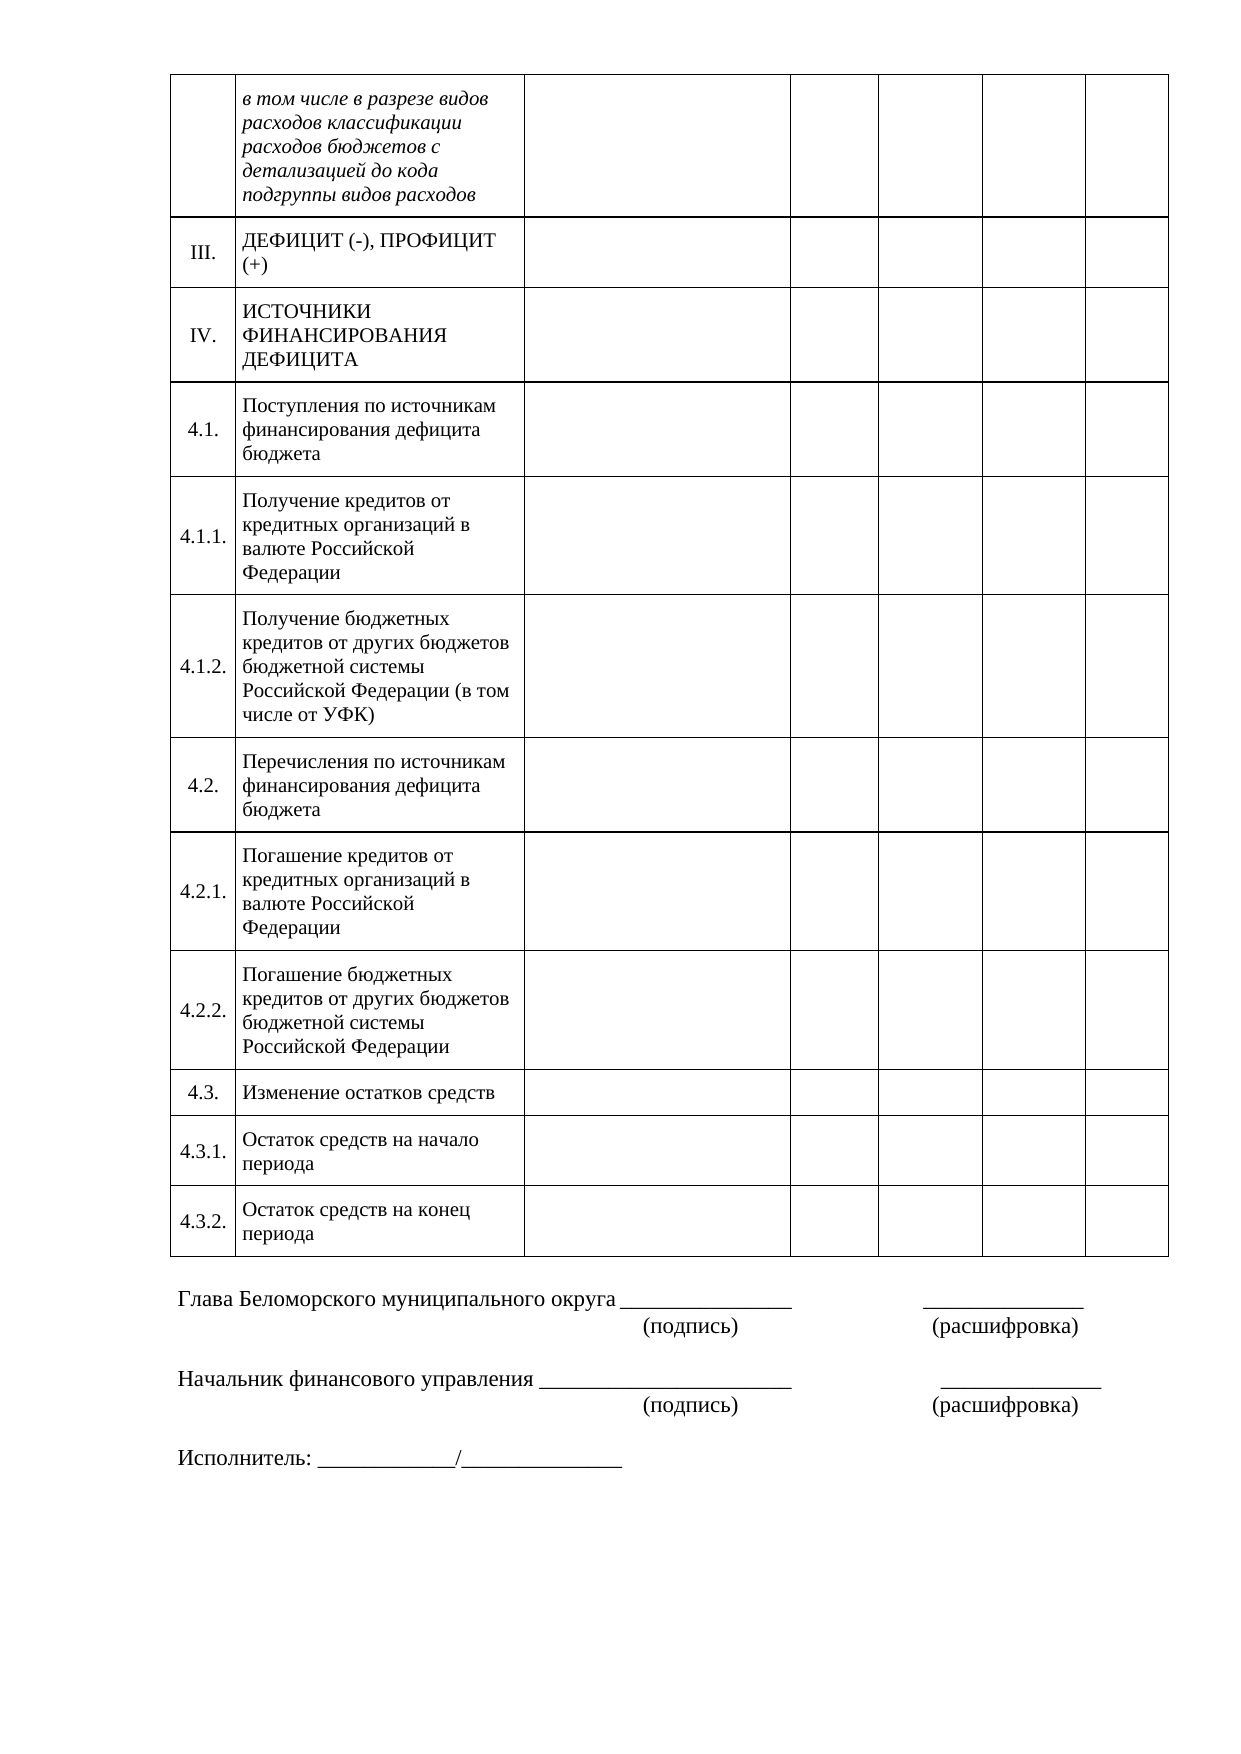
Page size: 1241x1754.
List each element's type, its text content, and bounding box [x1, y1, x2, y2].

table_cell III. [171, 218, 235, 287]
table_cell [791, 1186, 878, 1256]
table_cell [791, 288, 878, 381]
table_cell [879, 1070, 982, 1115]
table_cell [1086, 383, 1168, 476]
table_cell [236, 75, 524, 216]
table_cell Погашение кредитов от кредитных организаций в валюте Российской Федерации [236, 833, 524, 950]
table_cell [983, 477, 1085, 594]
table_cell [983, 383, 1085, 476]
table_cell [1086, 218, 1168, 287]
table_cell [791, 75, 878, 216]
table_cell [879, 833, 982, 950]
table_cell 4.2.2. [171, 951, 235, 1068]
table_cell 4.1. [171, 383, 235, 476]
table_cell [791, 738, 878, 831]
text Исполнитель: ____________/______________ [177, 1444, 1152, 1470]
table_cell IV. [171, 288, 235, 381]
table_cell [171, 75, 235, 216]
table_cell [525, 951, 790, 1068]
table_cell [1086, 738, 1168, 831]
text (подпись) (расшифровка) [177, 1312, 1152, 1338]
table_cell Изменение остатков средств [236, 1070, 524, 1115]
table_cell Получение бюджетных кредитов от других бюджетов бюджетной системы Российской Федерации (в том числе от УФК) [236, 595, 524, 737]
table_cell [1086, 288, 1168, 381]
table_cell [525, 738, 790, 831]
table_cell [525, 383, 790, 476]
table_cell [983, 595, 1085, 737]
table_cell 4.3.1. [171, 1116, 235, 1185]
table_cell [791, 833, 878, 950]
table_cell [791, 1116, 878, 1185]
table_cell [879, 75, 982, 216]
table_cell ИСТОЧНИКИ ФИНАНСИРОВАНИЯ ДЕФИЦИТА [236, 288, 524, 381]
table_cell [1086, 595, 1168, 737]
text Глава Беломорского муниципального округа _______________ ______________ [177, 1286, 1152, 1312]
table_cell Перечисления по источникам финансирования дефицита бюджета [236, 738, 524, 831]
table_cell [879, 288, 982, 381]
table_cell [525, 218, 790, 287]
table_cell [525, 1070, 790, 1115]
table_cell [983, 738, 1085, 831]
table_cell [525, 595, 790, 737]
table_cell Остаток средств на конец периода [236, 1186, 524, 1256]
text (подпись) (расшифровка) [177, 1391, 1152, 1417]
table_cell [879, 1186, 982, 1256]
table_cell [791, 477, 878, 594]
table_cell [791, 1070, 878, 1115]
table_cell Погашение бюджетных кредитов от других бюджетов бюджетной системы Российской Федерации [236, 951, 524, 1068]
table_cell 4.3.2. [171, 1186, 235, 1256]
table_cell [983, 1116, 1085, 1185]
text Начальник финансового управления ______________________ ______________ [177, 1364, 1152, 1391]
table_cell [879, 951, 982, 1068]
table_cell 4.3. [171, 1070, 235, 1115]
table_cell [879, 738, 982, 831]
table_cell [983, 288, 1085, 381]
table_cell Получение кредитов от кредитных организаций в валюте Российской Федерации [236, 477, 524, 594]
table_cell [879, 218, 982, 287]
table_cell [1086, 477, 1168, 594]
table_cell 4.1.1. [171, 477, 235, 594]
table_cell 4.1.2. [171, 595, 235, 737]
table_cell [983, 833, 1085, 950]
table_cell [1086, 1070, 1168, 1115]
table_cell Поступления по источникам финансирования дефицита бюджета [236, 383, 524, 476]
table_cell [983, 218, 1085, 287]
table_cell [983, 75, 1085, 216]
table_cell [983, 951, 1085, 1068]
table_cell [525, 833, 790, 950]
table_cell [791, 951, 878, 1068]
table_cell [1086, 833, 1168, 950]
table_cell [1086, 951, 1168, 1068]
table_cell [1086, 75, 1168, 216]
table_cell [879, 1116, 982, 1185]
table_cell [525, 75, 790, 216]
table_cell [525, 1116, 790, 1185]
table_cell [879, 477, 982, 594]
table_cell [791, 595, 878, 737]
table_cell [525, 477, 790, 594]
table_cell [1086, 1186, 1168, 1256]
table_cell Остаток средств на начало периода [236, 1116, 524, 1185]
table_cell [791, 218, 878, 287]
table_cell [525, 1186, 790, 1256]
table_cell [983, 1186, 1085, 1256]
table_cell [879, 595, 982, 737]
table_cell ДЕФИЦИТ (-), ПРОФИЦИТ (+) [236, 218, 524, 287]
table_cell [525, 288, 790, 381]
table_cell 4.2. [171, 738, 235, 831]
table_cell 4.2.1. [171, 833, 235, 950]
table_cell [791, 383, 878, 476]
table_cell [983, 1070, 1085, 1115]
table_cell [1086, 1116, 1168, 1185]
table_cell [879, 383, 982, 476]
